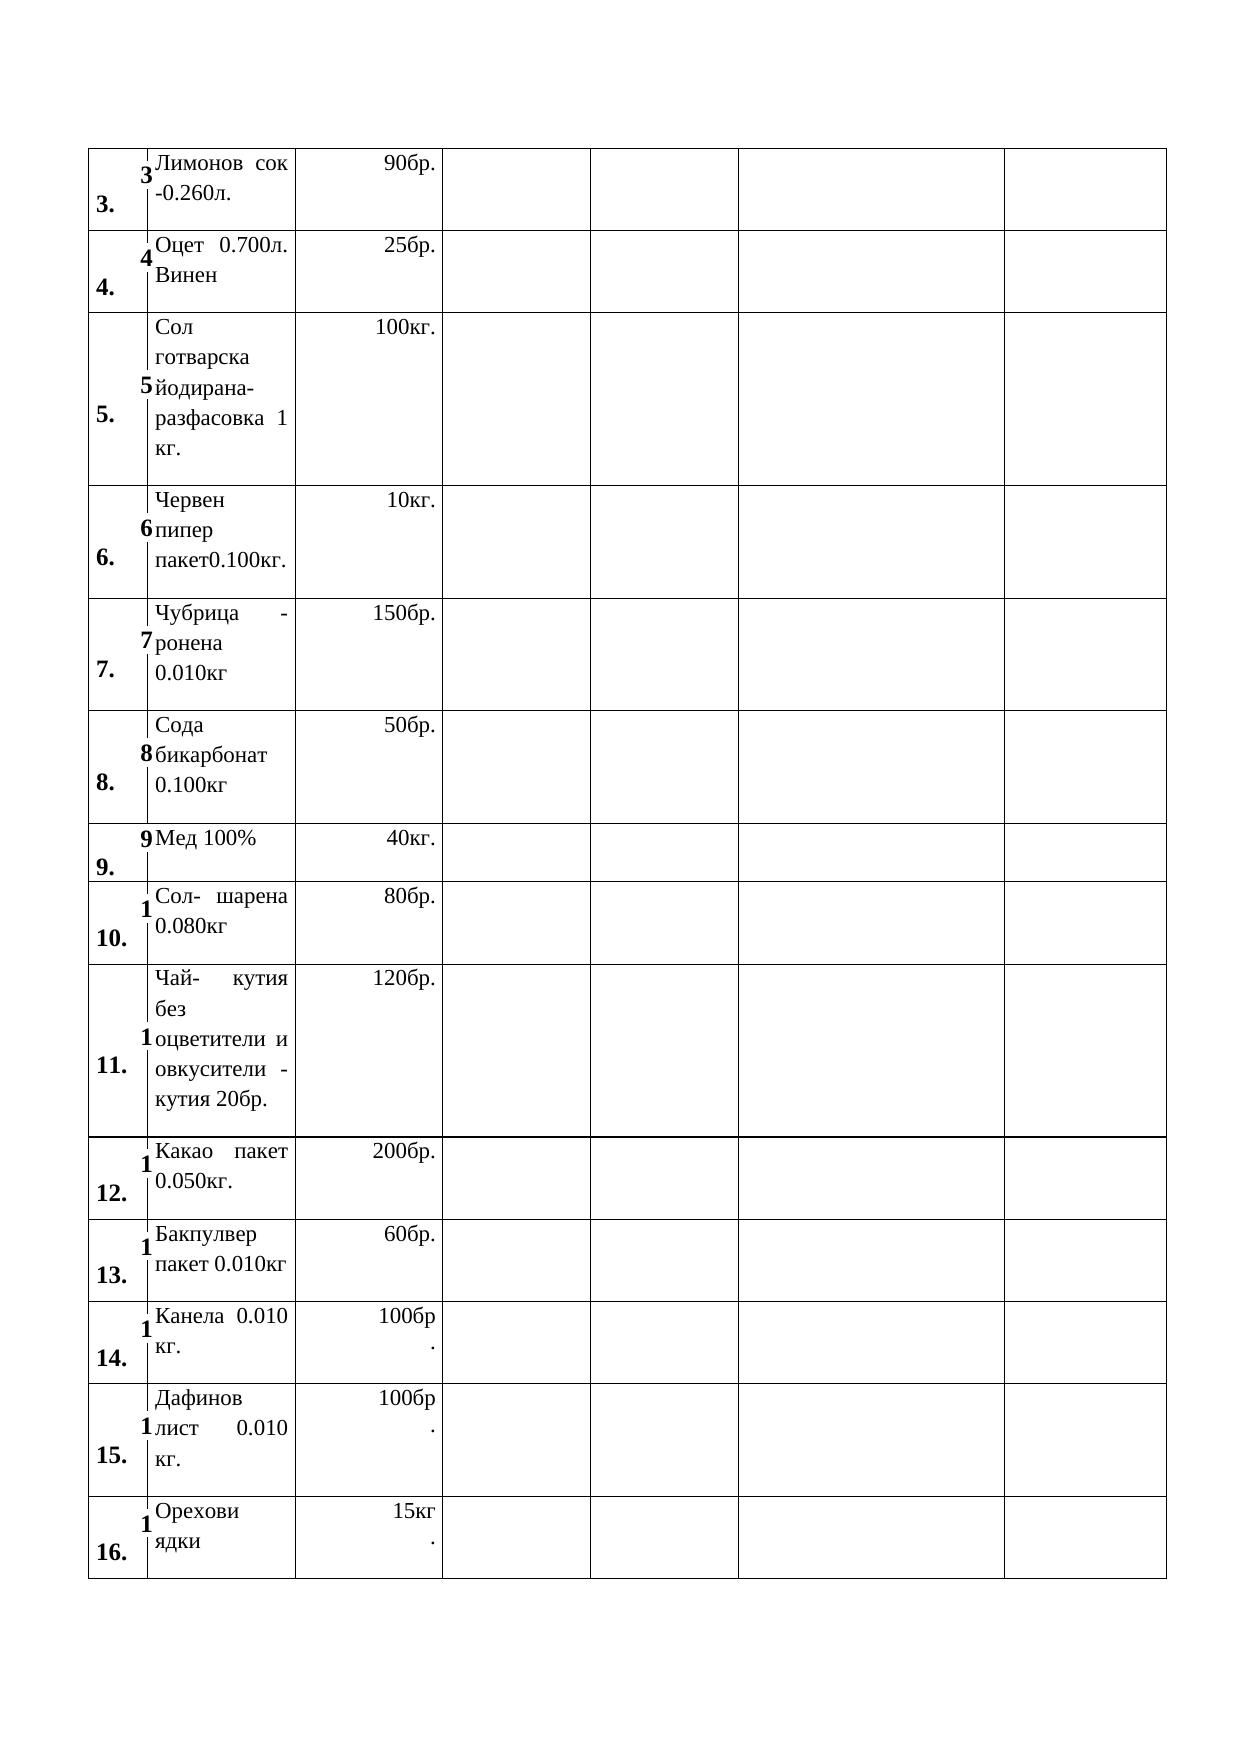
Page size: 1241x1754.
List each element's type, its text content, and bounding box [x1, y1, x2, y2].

table_cell 116. [89, 1497, 147, 1578]
table_cell [739, 882, 1004, 963]
table_cell [739, 486, 1004, 598]
table_cell Сода бикарбонат 0.100кг [148, 711, 295, 823]
table_cell 111. [89, 965, 147, 1136]
table_cell [591, 1497, 738, 1578]
table_cell [443, 599, 590, 710]
table_cell 113. [89, 1220, 147, 1301]
table_cell Оцет 0.700л. Винен [148, 231, 295, 312]
table_cell [443, 231, 590, 312]
table_cell 40кг. [296, 824, 442, 881]
table_cell [1005, 149, 1166, 230]
table_cell [739, 149, 1004, 230]
table_cell [443, 1220, 590, 1301]
table_cell 60бр. [296, 1220, 442, 1301]
table_cell 150бр. [296, 599, 442, 710]
table_cell [1005, 1138, 1166, 1219]
table_cell 55. [89, 313, 147, 485]
table_cell [1005, 599, 1166, 710]
table_cell [591, 1220, 738, 1301]
table_cell [591, 486, 738, 598]
table_cell Мед 100% [148, 824, 295, 881]
table_cell 50бр. [296, 711, 442, 823]
table_cell [591, 1138, 738, 1219]
table_cell 112. [89, 1138, 147, 1219]
table_cell Орехови ядки [148, 1497, 295, 1578]
table_cell Лимонов сок -0.260л. [148, 149, 295, 230]
table_cell [1005, 231, 1166, 312]
table_cell [739, 313, 1004, 485]
table_cell [591, 882, 738, 963]
table_cell [443, 1138, 590, 1219]
table_cell [1005, 711, 1166, 823]
table_cell 44. [89, 231, 147, 312]
table_cell Чай- кутия без оцветители и овкусители - кутия 20бр. [148, 965, 295, 1136]
table_cell [591, 231, 738, 312]
table_cell [591, 711, 738, 823]
table_cell [443, 824, 590, 881]
table_cell [739, 824, 1004, 881]
table_cell [739, 1384, 1004, 1496]
table_cell [443, 1384, 590, 1496]
table_cell [1005, 1497, 1166, 1578]
table_cell [1005, 486, 1166, 598]
table_cell Сол- шарена 0.080кг [148, 882, 295, 963]
table_cell Сол готварска йодирана- разфасовка 1 кг. [148, 313, 295, 485]
table_cell Бакпулвер пакет 0.010кг [148, 1220, 295, 1301]
table_cell [591, 824, 738, 881]
table_cell 100бр. [296, 1302, 442, 1383]
table_cell 110. [89, 882, 147, 963]
table_cell 100бр. [296, 1384, 442, 1496]
table_cell 88. [89, 711, 147, 823]
table_cell [443, 486, 590, 598]
table_cell 114. [89, 1302, 147, 1383]
table_cell [443, 313, 590, 485]
table_cell [1005, 824, 1166, 881]
table_cell [739, 1302, 1004, 1383]
table_cell [739, 1138, 1004, 1219]
table_cell [739, 231, 1004, 312]
table_cell [1005, 1384, 1166, 1496]
table_cell [1005, 1302, 1166, 1383]
table_cell [591, 599, 738, 710]
table_cell 99. [89, 824, 147, 881]
table_cell [591, 149, 738, 230]
table_cell 25бр. [296, 231, 442, 312]
table_cell 10кг. [296, 486, 442, 598]
table_cell [443, 711, 590, 823]
table_cell 115. [89, 1384, 147, 1496]
table_cell [591, 1384, 738, 1496]
table_cell [591, 965, 738, 1136]
table_cell [591, 313, 738, 485]
table_cell Червен пипер пакет0.100кг. [148, 486, 295, 598]
table_cell [1005, 313, 1166, 485]
table_cell 120бр. [296, 965, 442, 1136]
table_cell 77. [89, 599, 147, 710]
table_cell [1005, 1220, 1166, 1301]
table_cell [739, 1220, 1004, 1301]
table_cell [591, 1302, 738, 1383]
table_cell [739, 965, 1004, 1136]
table_cell [739, 599, 1004, 710]
table_cell 33. [89, 149, 147, 230]
table_cell Канела 0.010 кг. [148, 1302, 295, 1383]
table_cell [1005, 965, 1166, 1136]
table_cell 90бр. [296, 149, 442, 230]
table_cell [443, 965, 590, 1136]
table_cell Какао пакет 0.050кг. [148, 1138, 295, 1219]
table_cell [739, 711, 1004, 823]
table_cell 66. [89, 486, 147, 598]
table_cell 80бр. [296, 882, 442, 963]
table_cell [443, 149, 590, 230]
table_cell [739, 1497, 1004, 1578]
table_cell [1005, 882, 1166, 963]
table_cell [443, 882, 590, 963]
table_cell 15кг. [296, 1497, 442, 1578]
table_cell [443, 1497, 590, 1578]
table_cell [443, 1302, 590, 1383]
table_cell Чубрица -ронена 0.010кг [148, 599, 295, 710]
table_cell Дафинов лист 0.010 кг. [148, 1384, 295, 1496]
table_cell 100кг. [296, 313, 442, 485]
table_cell 200бр. [296, 1138, 442, 1219]
